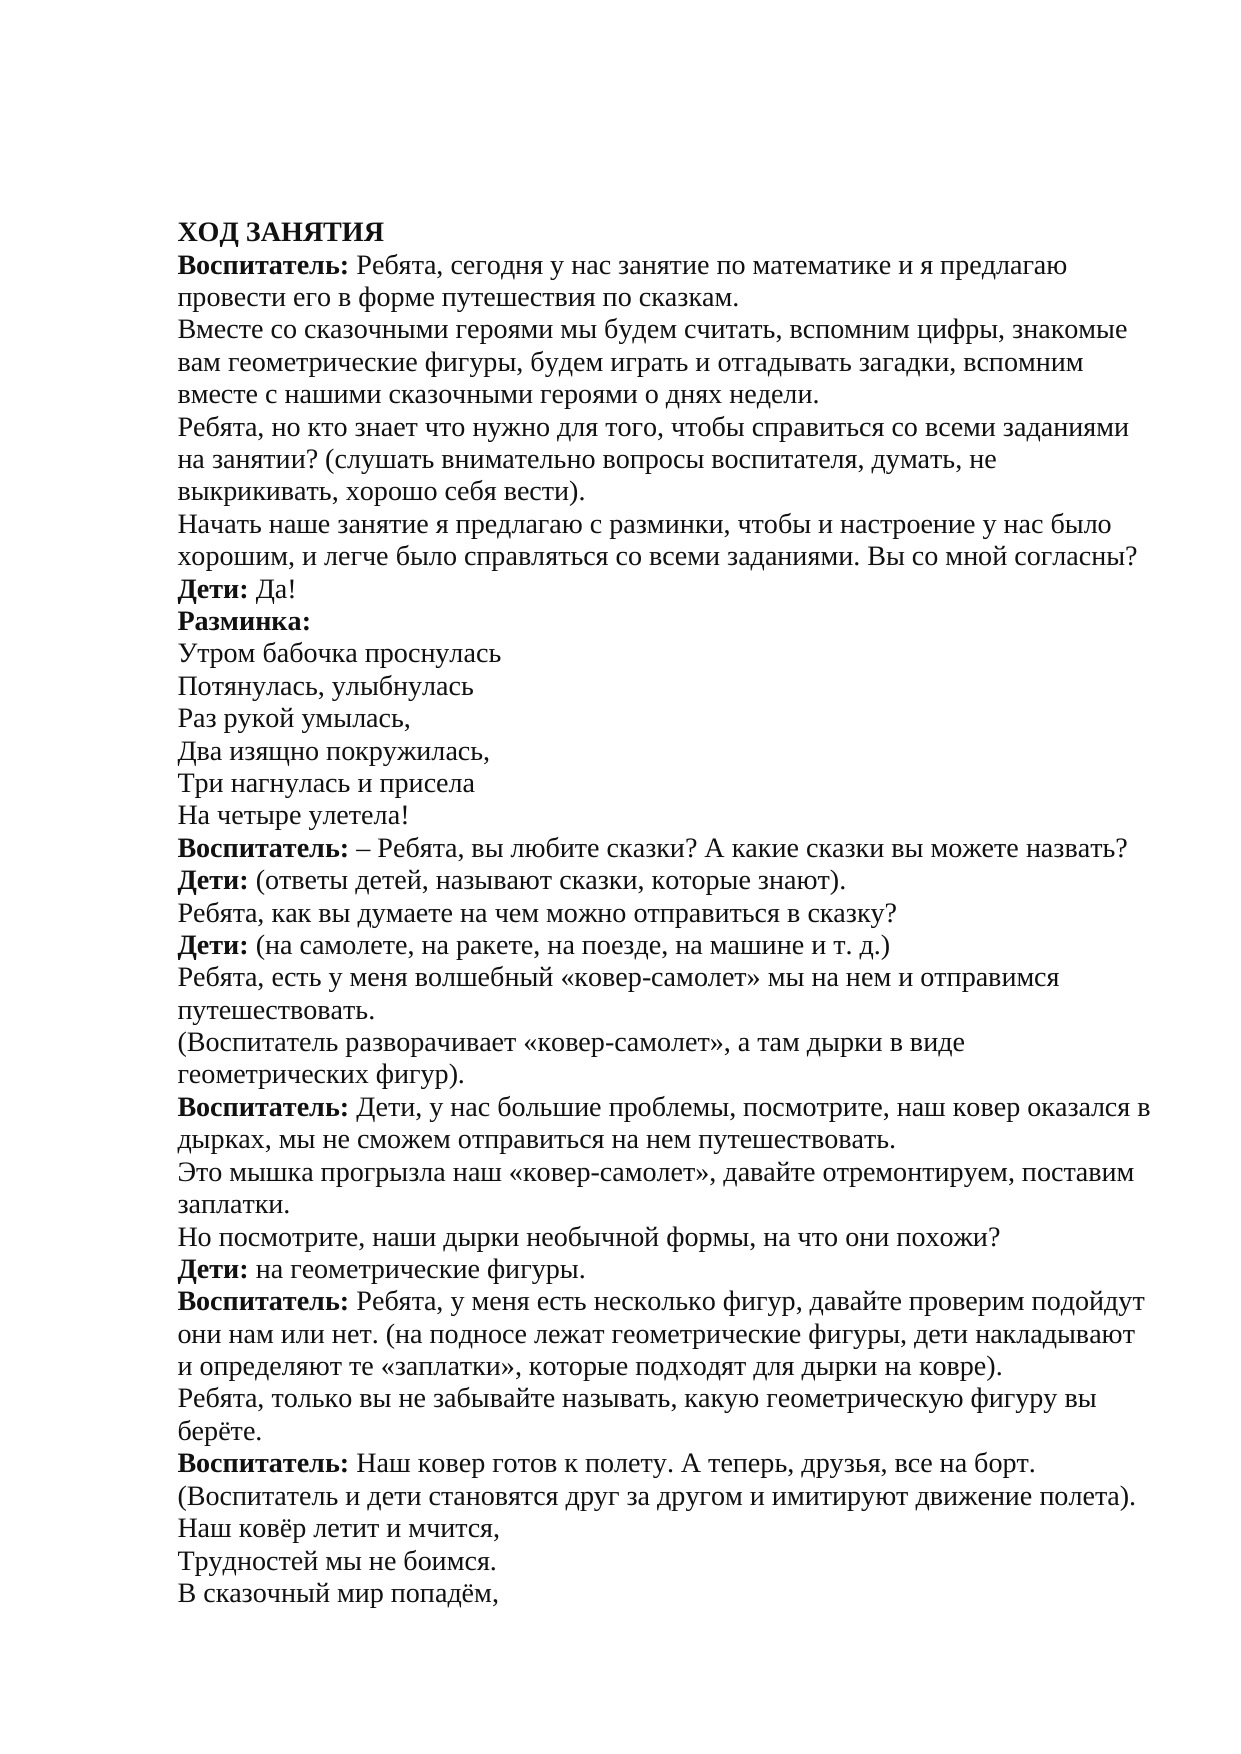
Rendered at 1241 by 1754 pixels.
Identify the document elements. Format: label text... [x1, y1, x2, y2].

text Но посмотрите, наши дырки необычной формы, на что они похожи? [177, 1219, 1152, 1252]
text Потянулась, улыбнулась [177, 669, 1152, 701]
text Это мышка прогрызла наш «ковер-самолет», давайте отремонтируем, поставим заплатки. [177, 1155, 1152, 1219]
text Дети: на геометрические фигуры. [177, 1252, 1152, 1284]
text Ребята, только вы не забывайте называть, какую геометрическую фигуру вы берёте. [177, 1382, 1152, 1446]
text (Воспитатель разворачивает «ковер-самолет», а там дырки в виде геометрических фигур). [177, 1025, 1152, 1090]
text Ребята, но кто знает что нужно для того, чтобы справиться со всеми заданиями на занятии? (слушать внимательно вопросы воспитателя, думать, не выкрикивать, хорошо себя вести). [177, 410, 1152, 507]
text Воспитатель: – Ребята, вы любите сказки? А какие сказки вы можете назвать? [177, 831, 1152, 863]
text Ребята, есть у меня волшебный «ковер-самолет» мы на нем и отправимся путешествовать. [177, 960, 1152, 1025]
text Начать наше занятие я предлагаю с разминки, чтобы и настроение у нас было хорошим, и легче было справляться со всеми заданиями. Вы со мной согласны? [177, 507, 1152, 572]
text Воспитатель: Ребята, у меня есть несколько фигур, давайте проверим подойдут они нам или нет. (на подносе лежат геометрические фигуры, дети накладывают и определяют те «заплатки», которые подходят для дырки на ковре). [177, 1284, 1152, 1382]
text ХОД ЗАНЯТИЯ [177, 215, 1152, 248]
text Трудностей мы не боимся. [177, 1543, 1152, 1576]
text Раз рукой умылась, [177, 701, 1152, 734]
text Ребята, как вы думаете на чем можно отправиться в сказку? [177, 896, 1152, 928]
text Утром бабочка проснулась [177, 636, 1152, 669]
text Дети: (на самолете, на ракете, на поезде, на машине и т. д.) [177, 928, 1152, 960]
text Воспитатель: Наш ковер готов к полету. А теперь, друзья, все на борт. [177, 1446, 1152, 1479]
text Дети: Да! [177, 572, 1152, 604]
text Два изящно покружилась, [177, 734, 1152, 766]
text Три нагнулась и присела [177, 766, 1152, 798]
text Наш ковёр летит и мчится, [177, 1511, 1152, 1543]
text Дети: (ответы детей, называют сказки, которые знают). [177, 863, 1152, 896]
text Воспитатель: Ребята, сегодня у нас занятие по математике и я предлагаю провести его в форме путешествия по сказкам. [177, 248, 1152, 312]
text На четыре улетела! [177, 798, 1152, 831]
text Вместе со сказочными героями мы будем считать, вспомним цифры, знакомые вам геометрические фигуры, будем играть и отгадывать загадки, вспомним вместе с нашими сказочными героями о днях недели. [177, 312, 1152, 410]
text (Воспитатель и дети становятся друг за другом и имитируют движение полета). [177, 1479, 1152, 1511]
text Воспитатель: Дети, у нас большие проблемы, посмотрите, наш ковер оказался в дырках, мы не сможем отправиться на нем путешествовать. [177, 1090, 1152, 1155]
text Разминка: [177, 604, 1152, 636]
text В сказочный мир попадём, [177, 1576, 1152, 1608]
